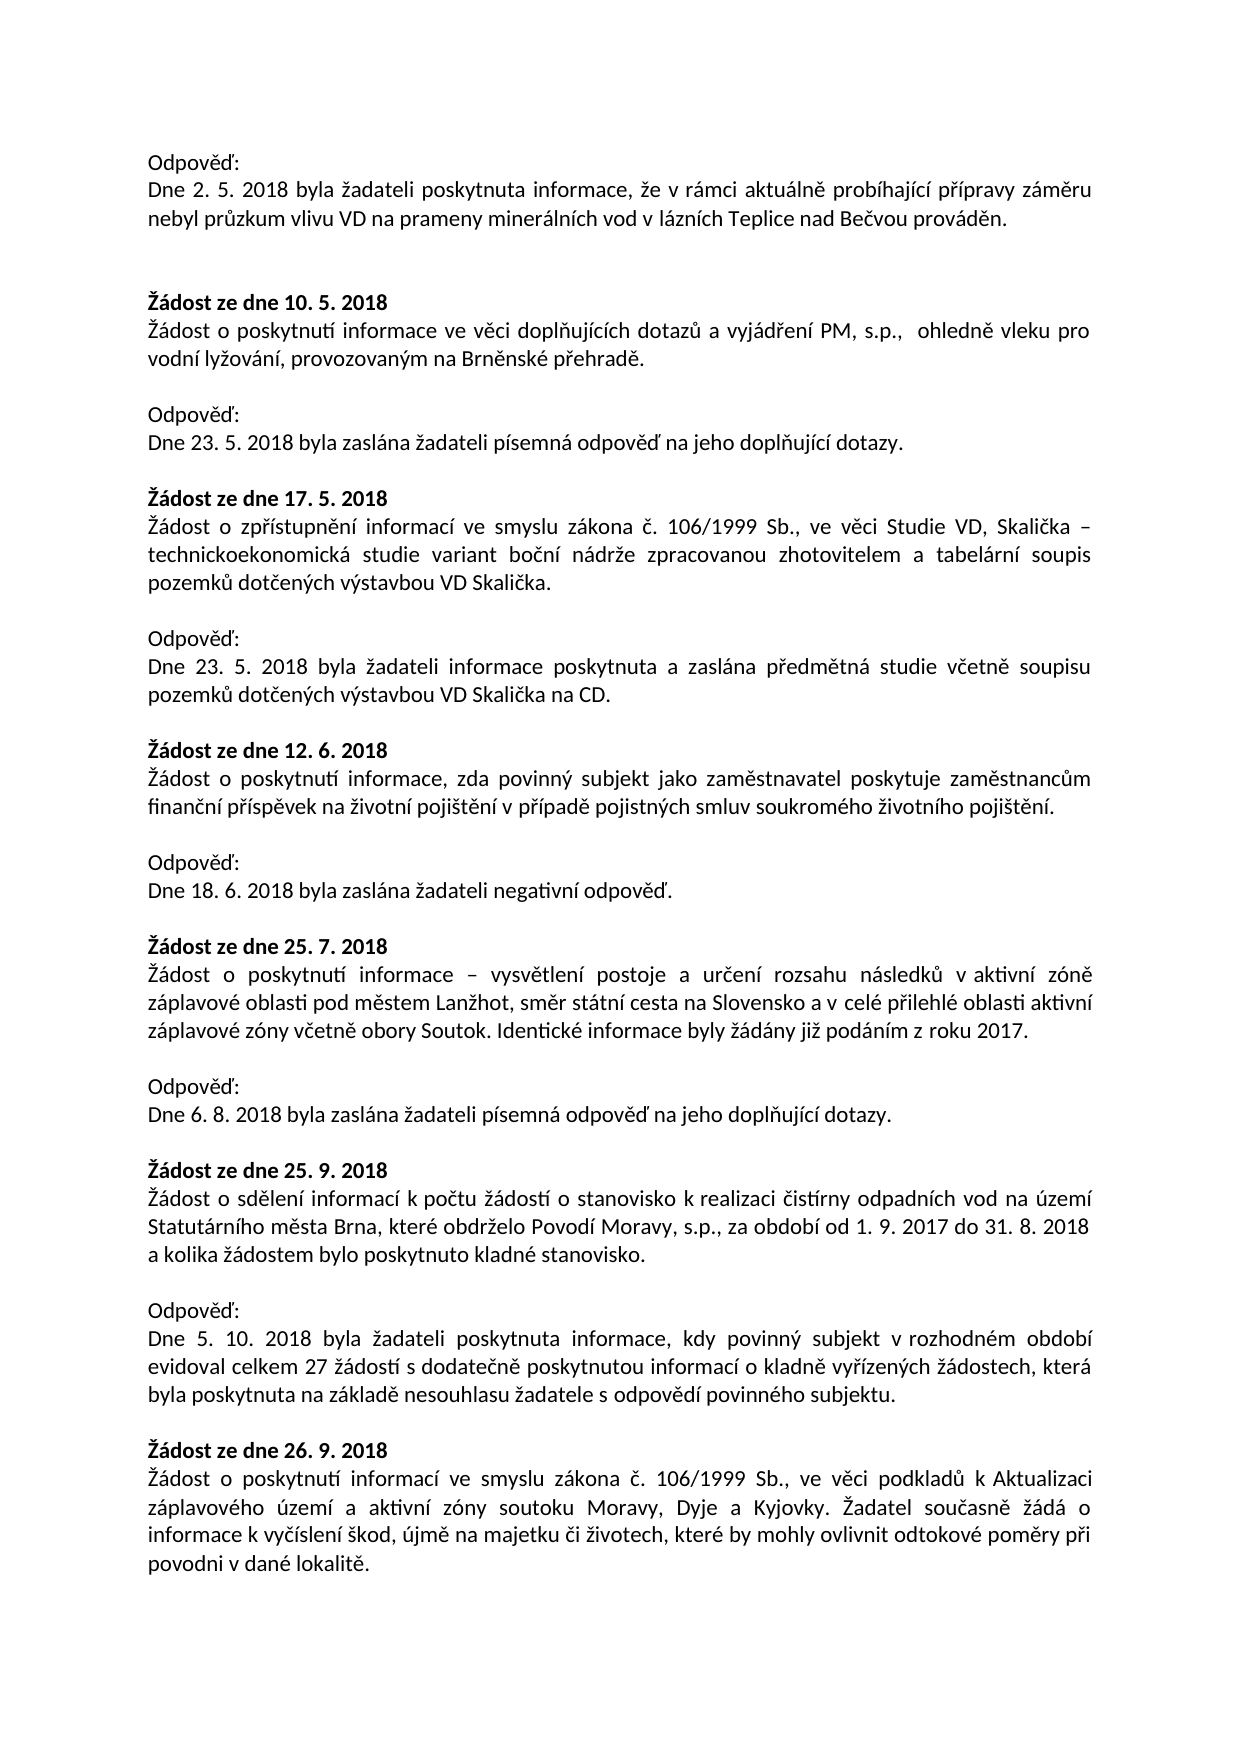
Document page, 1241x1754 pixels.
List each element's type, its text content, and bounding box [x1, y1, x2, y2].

text Dne 18. 6. 2018 byla zaslána žadateli negativní odpověď. [148, 876, 1093, 904]
text Žádost ze dne 26. 9. 2018 [148, 1437, 1093, 1464]
text Dne 2. 5. 2018 byla žadateli poskytnuta informace, že v rámci aktuálně probíhající přípravy záměru nebyl průzkum vlivu VD na prameny minerálních vod v lázních Teplice nad Bečvou prováděn. [148, 176, 1093, 232]
text Odpověď: [148, 148, 1093, 176]
text Dne 5. 10. 2018 byla žadateli poskytnuta informace, kdy povinný subjekt v rozhodném období evidoval celkem 27 žádostí s dodatečně poskytnutou informací o kladně vyřízených žádostech, která byla poskytnuta na základě nesouhlasu žadatele s odpovědí povinného subjektu. [148, 1324, 1093, 1408]
text Žádost ze dne 25. 7. 2018 [148, 932, 1093, 960]
text Žádost o poskytnutí informace, zda povinný subjekt jako zaměstnavatel poskytuje zaměstnancům finanční příspěvek na životní pojištění v případě pojistných smluv soukromého životního pojištění. [148, 764, 1093, 820]
text Odpověď: [148, 1296, 1093, 1324]
text Odpověď: [148, 624, 1093, 652]
text Žádost ze dne 25. 9. 2018 [148, 1156, 1093, 1184]
text Žádost o poskytnutí informace ve věci doplňujících dotazů a vyjádření PM, s.p., ohledně vleku pro vodní lyžování, provozovaným na Brněnské přehradě. [148, 316, 1093, 372]
text Odpověď: [148, 400, 1093, 428]
text Žádost o poskytnutí informací ve smyslu zákona č. 106/1999 Sb., ve věci podkladů k Aktualizaci záplavového území a aktivní zóny soutoku Moravy, Dyje a Kyjovky. Žadatel současně žádá o informace k vyčíslení škod, újmě na majetku či životech, které by mohly ovlivnit odtokové poměry při povodni v dané lokalitě. [148, 1464, 1093, 1577]
text Dne 23. 5. 2018 byla žadateli informace poskytnuta a zaslána předmětná studie včetně soupisu pozemků dotčených výstavbou VD Skalička na CD. [148, 652, 1093, 708]
text Žádost ze dne 10. 5. 2018 [148, 288, 1093, 316]
text Odpověď: [148, 1072, 1093, 1100]
text Žádost o poskytnutí informace – vysvětlení postoje a určení rozsahu následků v aktivní zóně záplavové oblasti pod městem Lanžhot, směr státní cesta na Slovensko a v celé přilehlé oblasti aktivní záplavové zóny včetně obory Soutok. Identické informace byly žádány již podáním z roku 2017. [148, 960, 1093, 1044]
text Žádost ze dne 12. 6. 2018 [148, 736, 1093, 764]
text Žádost o zpřístupnění informací ve smyslu zákona č. 106/1999 Sb., ve věci Studie VD, Skalička – technickoekonomická studie variant boční nádrže zpracovanou zhotovitelem a tabelární soupis pozemků dotčených výstavbou VD Skalička. [148, 512, 1093, 596]
text Odpověď: [148, 848, 1093, 876]
text Dne 23. 5. 2018 byla zaslána žadateli písemná odpověď na jeho doplňující dotazy. [148, 428, 1093, 456]
text Dne 6. 8. 2018 byla zaslána žadateli písemná odpověď na jeho doplňující dotazy. [148, 1100, 1093, 1128]
text Žádost o sdělení informací k počtu žádostí o stanovisko k realizaci čistírny odpadních vod na území Statutárního města Brna, které obdrželo Povodí Moravy, s.p., za období od 1. 9. 2017 do 31. 8. 2018 a kolika žádostem bylo poskytnuto kladné stanovisko. [148, 1184, 1093, 1268]
text Žádost ze dne 17. 5. 2018 [148, 484, 1093, 512]
